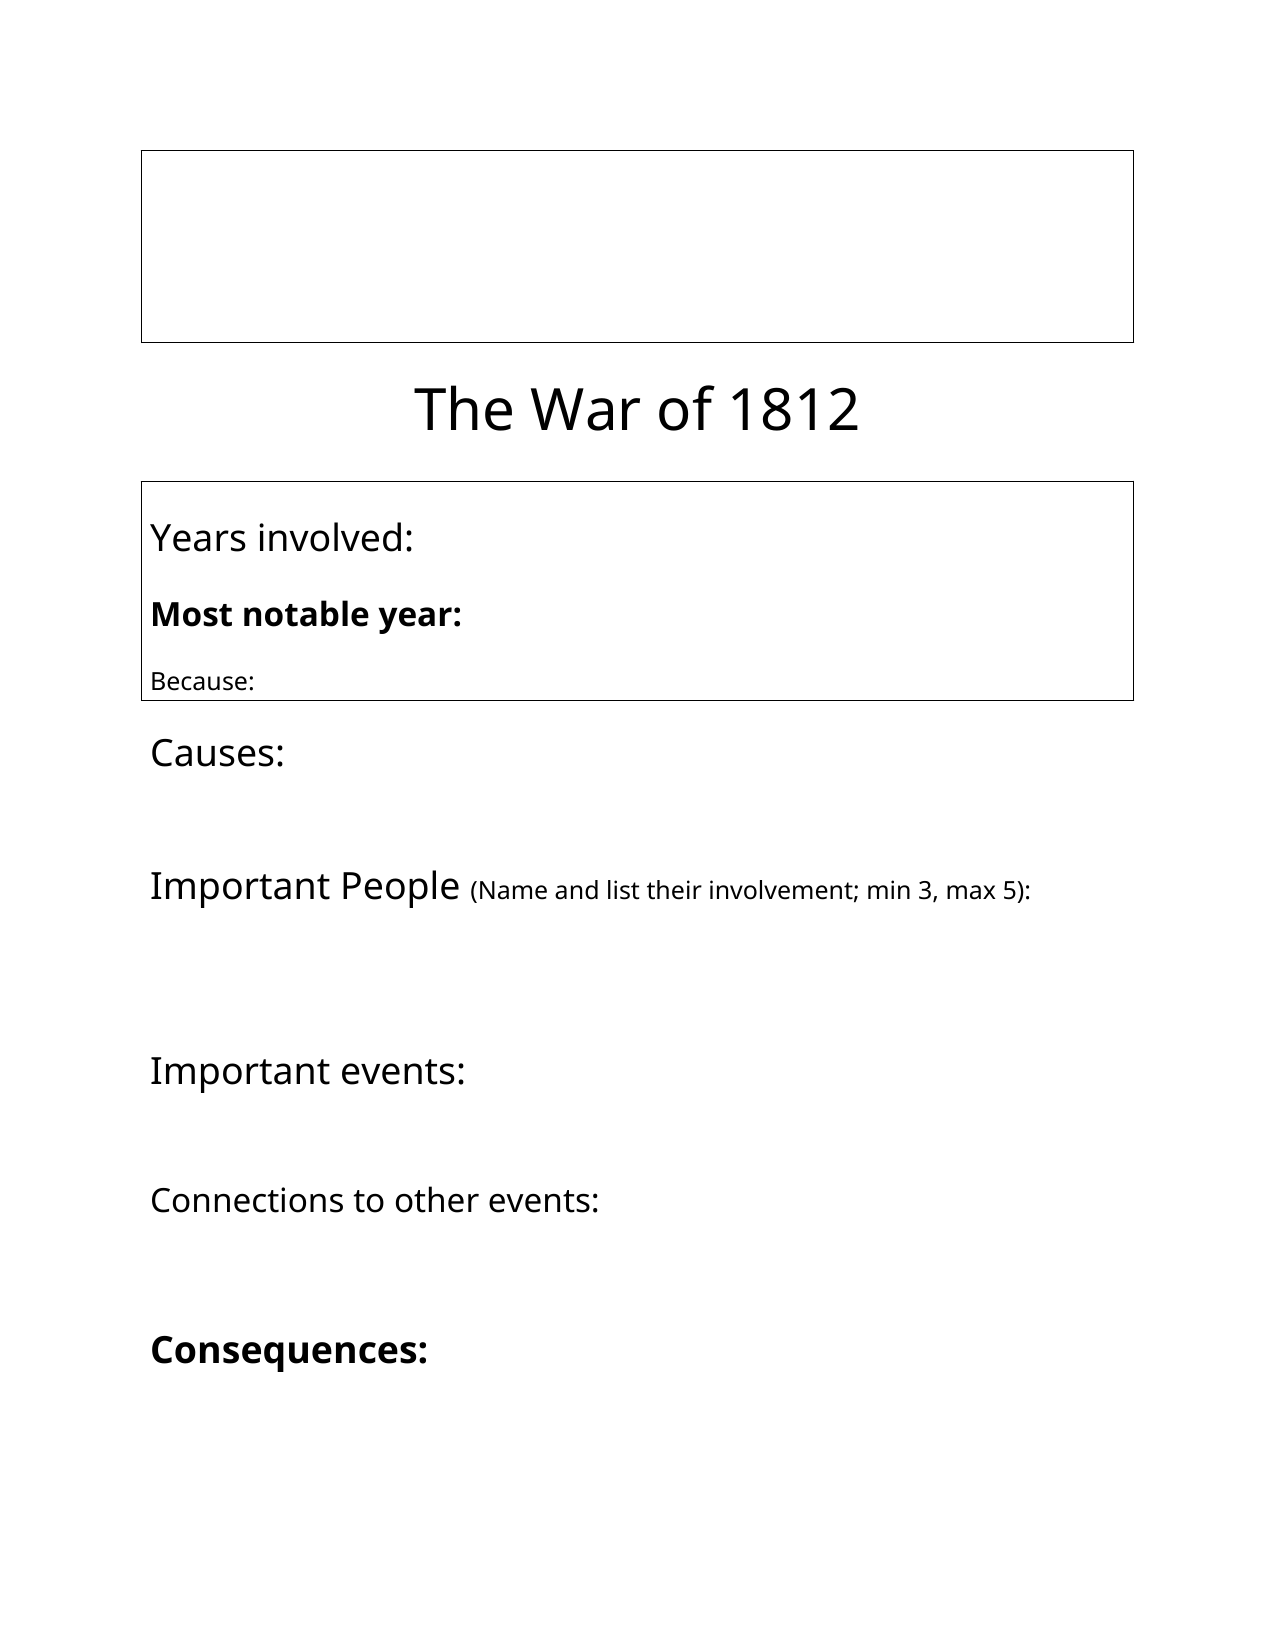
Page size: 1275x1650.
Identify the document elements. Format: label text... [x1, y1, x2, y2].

text Consequences: [150, 1323, 1125, 1374]
text Because: [142, 660, 1133, 700]
text Important People (Name and list their involvement; min 3, max 5): [150, 859, 1125, 910]
text Most notable year: [142, 587, 1133, 636]
text The War of 1812 [150, 368, 1125, 448]
text Important events: [150, 1045, 1125, 1096]
text Connections to other events: [150, 1177, 1125, 1223]
text Years involved: [142, 508, 1133, 562]
text Causes: [150, 727, 1125, 778]
